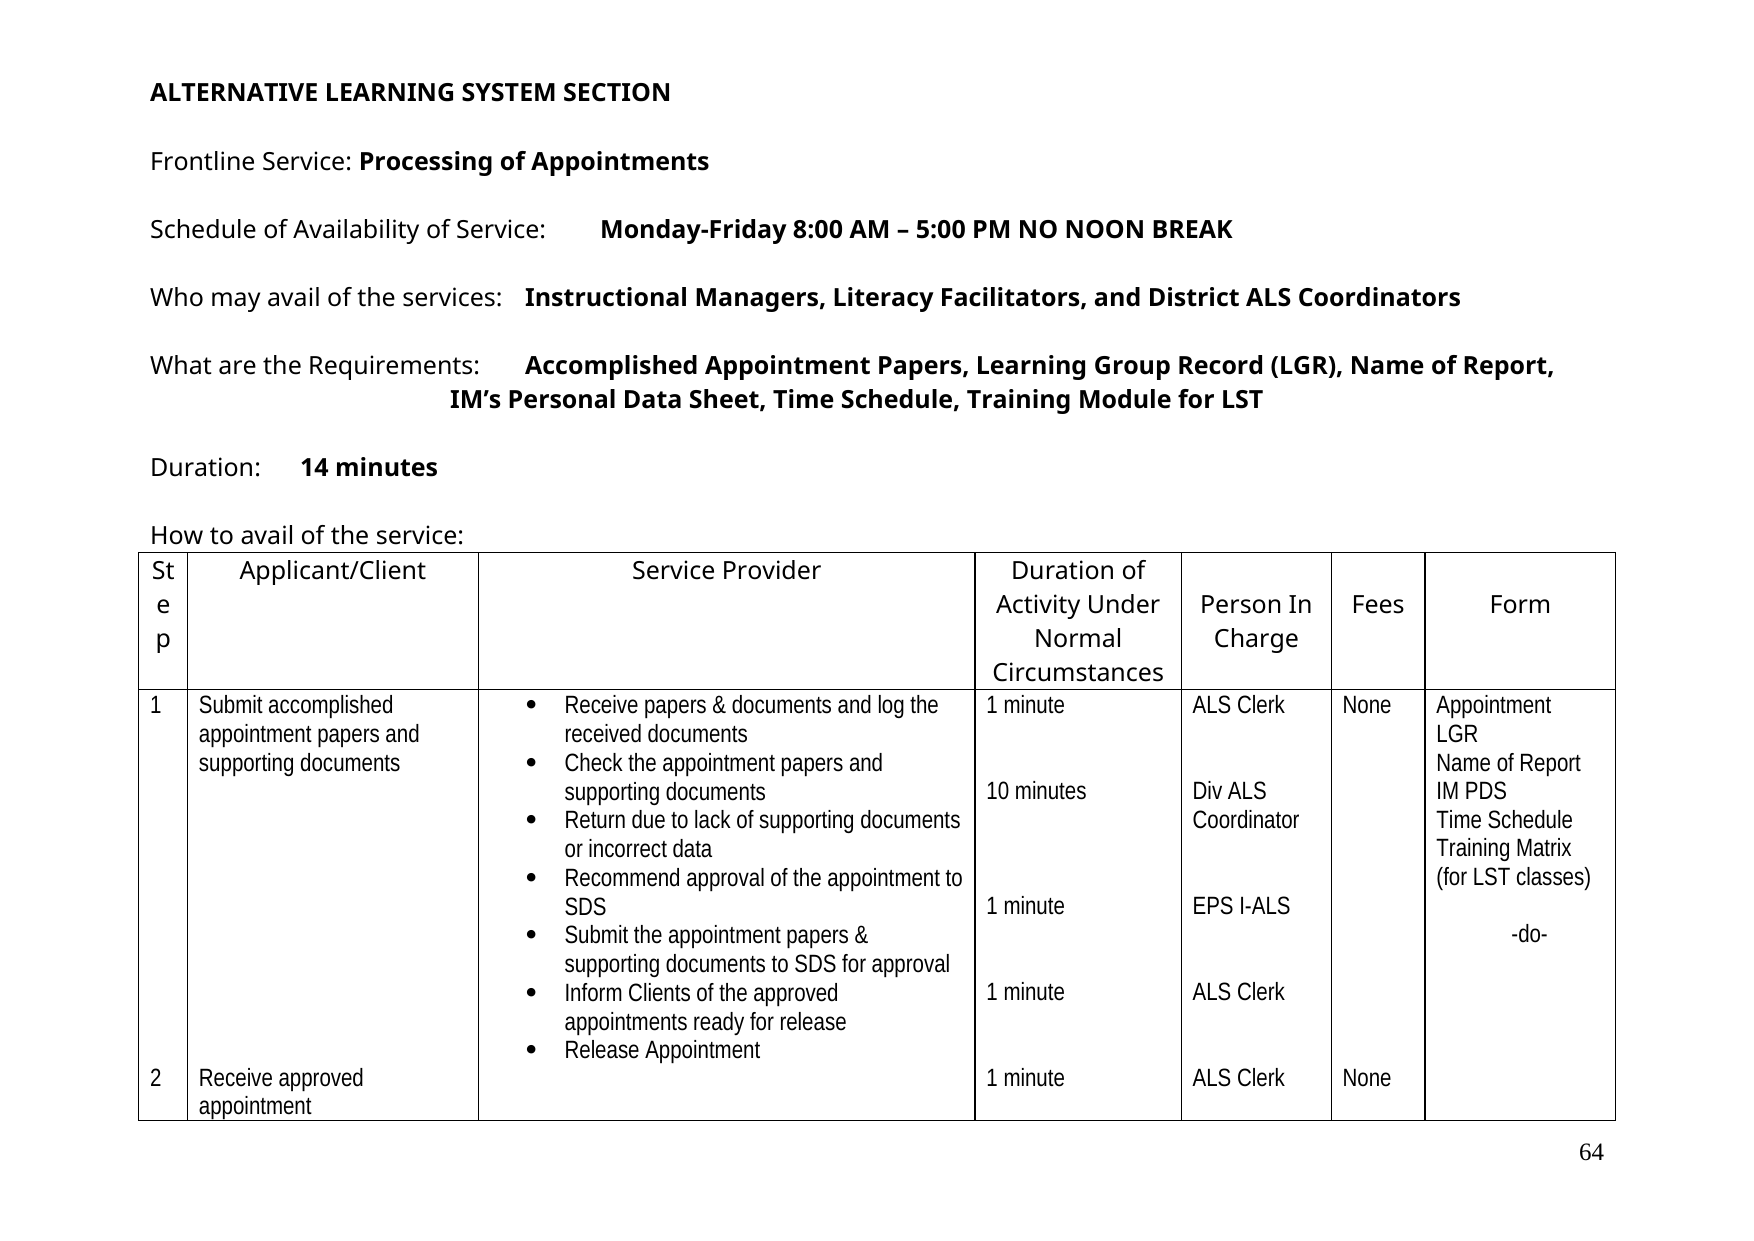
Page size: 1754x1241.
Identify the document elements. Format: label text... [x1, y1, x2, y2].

table_cell Submit accomplished appointment papers and supporting documents Receive approved appointment [188, 690, 478, 1120]
text Schedule of Availability of Service: Monday-Friday 8:00 AM – 5:00 PM NO NOON BREAK [150, 211, 1604, 245]
table_cell Appointment LGR Name of Report IM PDS Time Schedule Training Matrix (for LST classes) -do- [1426, 690, 1615, 1120]
table_cell 1 2 [139, 690, 187, 1120]
table_cell ALS Clerk Div ALS Coordinator EPS I-ALS ALS Clerk ALS Clerk [1182, 690, 1331, 1120]
text ALTERNATIVE LEARNING SYSTEM SECTION [150, 75, 1604, 109]
table_header Service Provider [479, 553, 974, 689]
text Who may avail of the services: Instructional Managers, Literacy Facilitators, and District ALS Coordinators [150, 279, 1604, 313]
text How to avail of the service: [150, 518, 1604, 552]
table_header Applicant/Client [188, 553, 478, 689]
text Duration: 14 minutes [150, 450, 1604, 484]
text What are the Requirements: Accomplished Appointment Papers, Learning Group Record (LGR), Name of Report, [150, 347, 1604, 382]
table_header Person In Charge [1182, 553, 1331, 689]
text IM’s Personal Data Sheet, Time Schedule, Training Module for LST [150, 382, 1604, 416]
table_header Duration of Activity Under Normal Circumstances [976, 553, 1181, 689]
table_header Form [1426, 553, 1615, 689]
table_cell 1 minute 10 minutes 1 minute 1 minute 1 minute [976, 690, 1181, 1120]
table_cell None None [1332, 690, 1424, 1120]
text Frontline Service: Processing of Appointments [150, 143, 1604, 177]
table_header Fees [1332, 553, 1424, 689]
table_cell Receive papers & documents and log the received documents Check the appointment papers and supporting documents Return due to lack of supporting documents or incorrect data Recommend approval of the appointment to SDS Submit the appointment papers & supporting documents to SDS for approval Inform Clients of the approved appointments ready for release Release Appointment [479, 690, 974, 1120]
table_header Step [139, 553, 187, 689]
